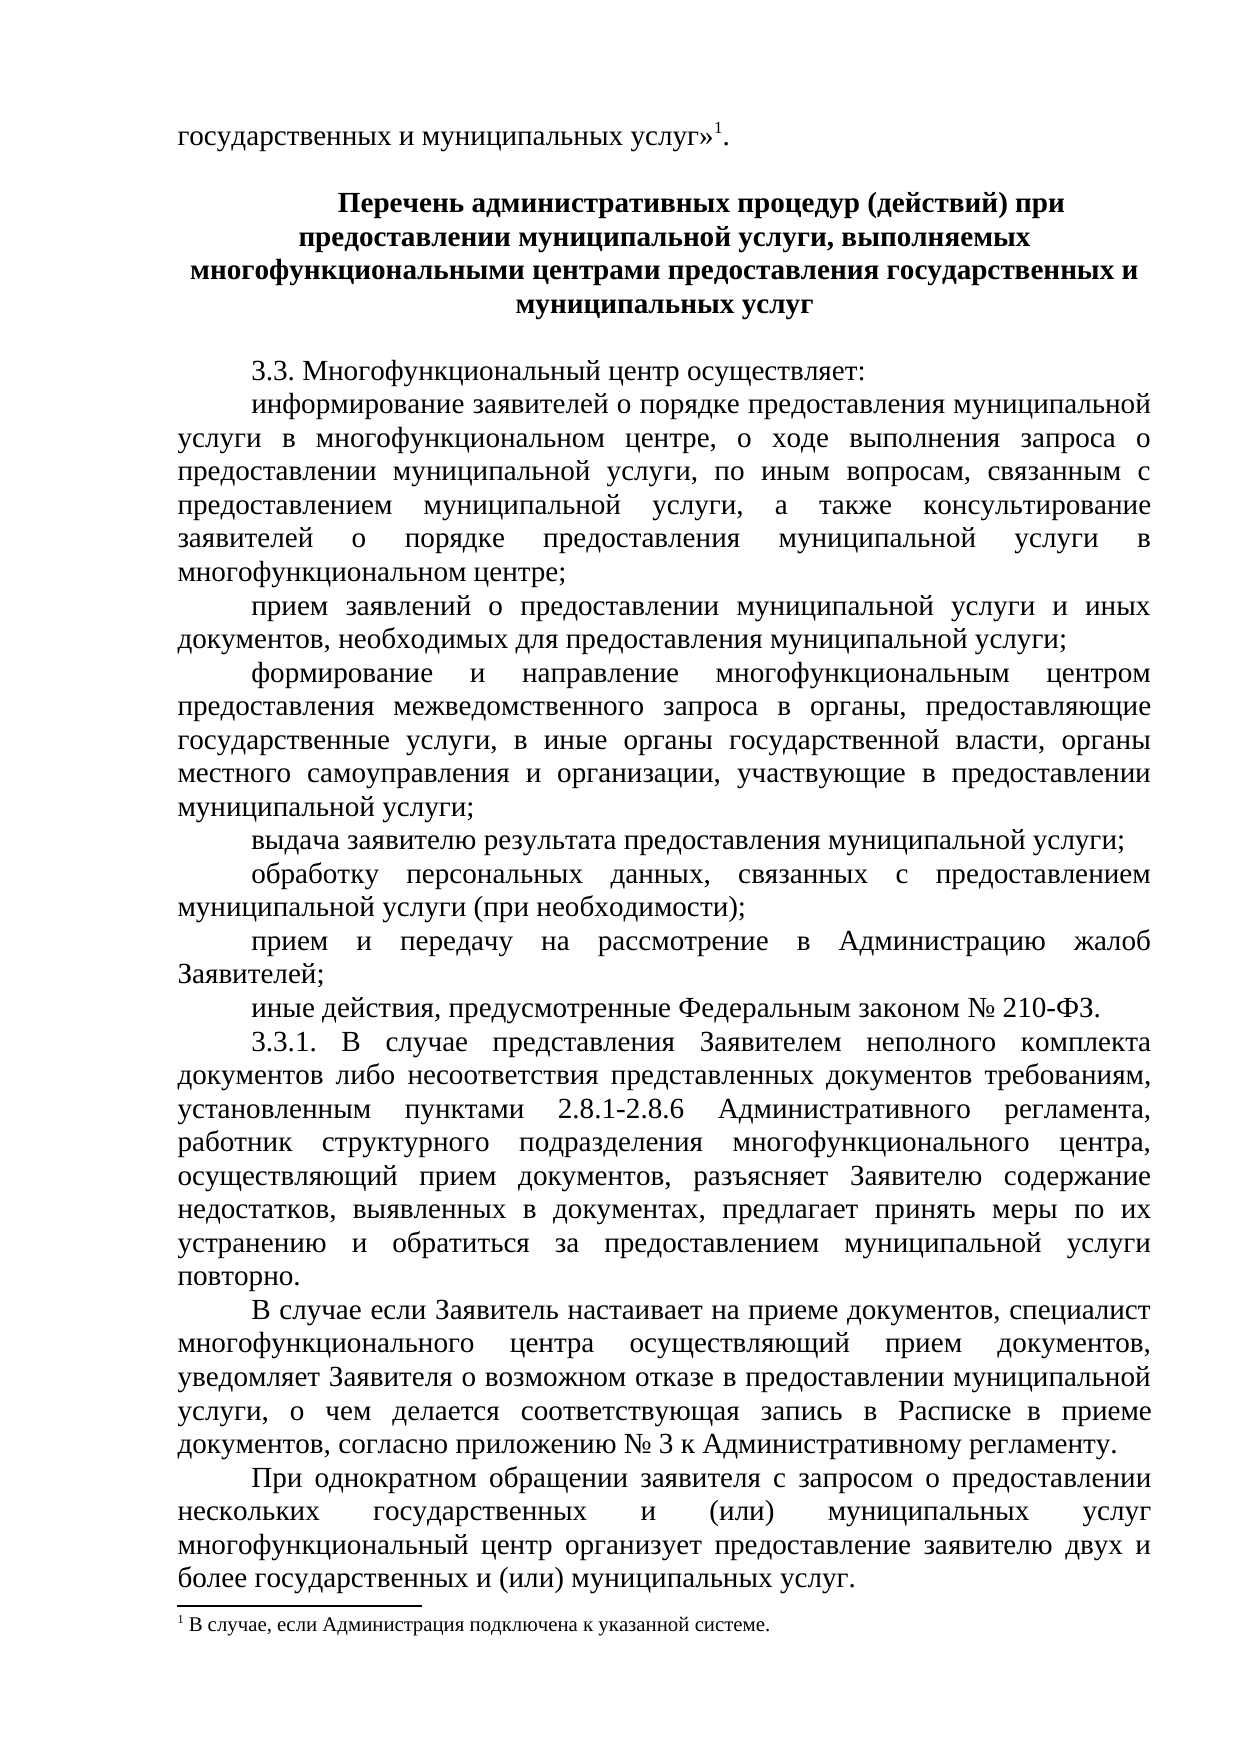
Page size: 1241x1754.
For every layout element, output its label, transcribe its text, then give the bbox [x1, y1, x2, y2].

text Перечень административных процедур (действий) при предоставлении муниципальной услуги, выполняемых многофункциональными центрами предоставления государственных и муниципальных услуг [177, 185, 1152, 319]
text В случае если Заявитель настаивает на приеме документов, специалист многофункционального центра осуществляющий прием документов, уведомляет Заявителя о возможном отказе в предоставлении муниципальной услуги, о чем делается соответствующая запись в Расписке в приеме документов, согласно приложению № 3 к Административному регламенту. [177, 1292, 1152, 1460]
text прием заявлений о предоставлении муниципальной услуги и иных документов, необходимых для предоставления муниципальной услуги; [177, 588, 1152, 655]
text обработку персональных данных, связанных с предоставлением муниципальной услуги (при необходимости); [177, 856, 1152, 923]
text иные действия, предусмотренные Федеральным законом № 210-ФЗ. [177, 990, 1152, 1024]
text выдача заявителю результата предоставления муниципальной услуги; [177, 822, 1152, 856]
text формирование и направление многофункциональным центром предоставления межведомственного запроса в органы, предоставляющие государственные услуги, в иные органы государственной власти, органы местного самоуправления и организации, участвующие в предоставлении муниципальной услуги; [177, 655, 1152, 822]
text информирование заявителей о порядке предоставления муниципальной услуги в многофункциональном центре, о ходе выполнения запроса о предоставлении муниципальной услуги, по иным вопросам, связанным с предоставлением муниципальной услуги, а также консультирование заявителей о порядке предоставления муниципальной услуги в многофункциональном центре; [177, 386, 1152, 588]
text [177, 118, 1152, 152]
text При однократном обращении заявителя с запросом о предоставлении нескольких государственных и (или) муниципальных услуг многофункциональный центр организует предоставление заявителю двух и более государственных и (или) муниципальных услуг. [177, 1460, 1152, 1594]
text 3.3. Многофункциональный центр осуществляет: [177, 353, 1152, 386]
text прием и передачу на рассмотрение в Администрацию жалоб Заявителей; [177, 923, 1152, 990]
text 3.3.1. В случае представления Заявителем неполного комплекта документов либо несоответствия представленных документов требованиям, установленным пунктами 2.8.1-2.8.6 Административного регламента, работник структурного подразделения многофункционального центра, осуществляющий прием документов, разъясняет Заявителю содержание недостатков, выявленных в документах, предлагает принять меры по их устранению и обратиться за предоставлением муниципальной услуги повторно. [177, 1024, 1152, 1292]
